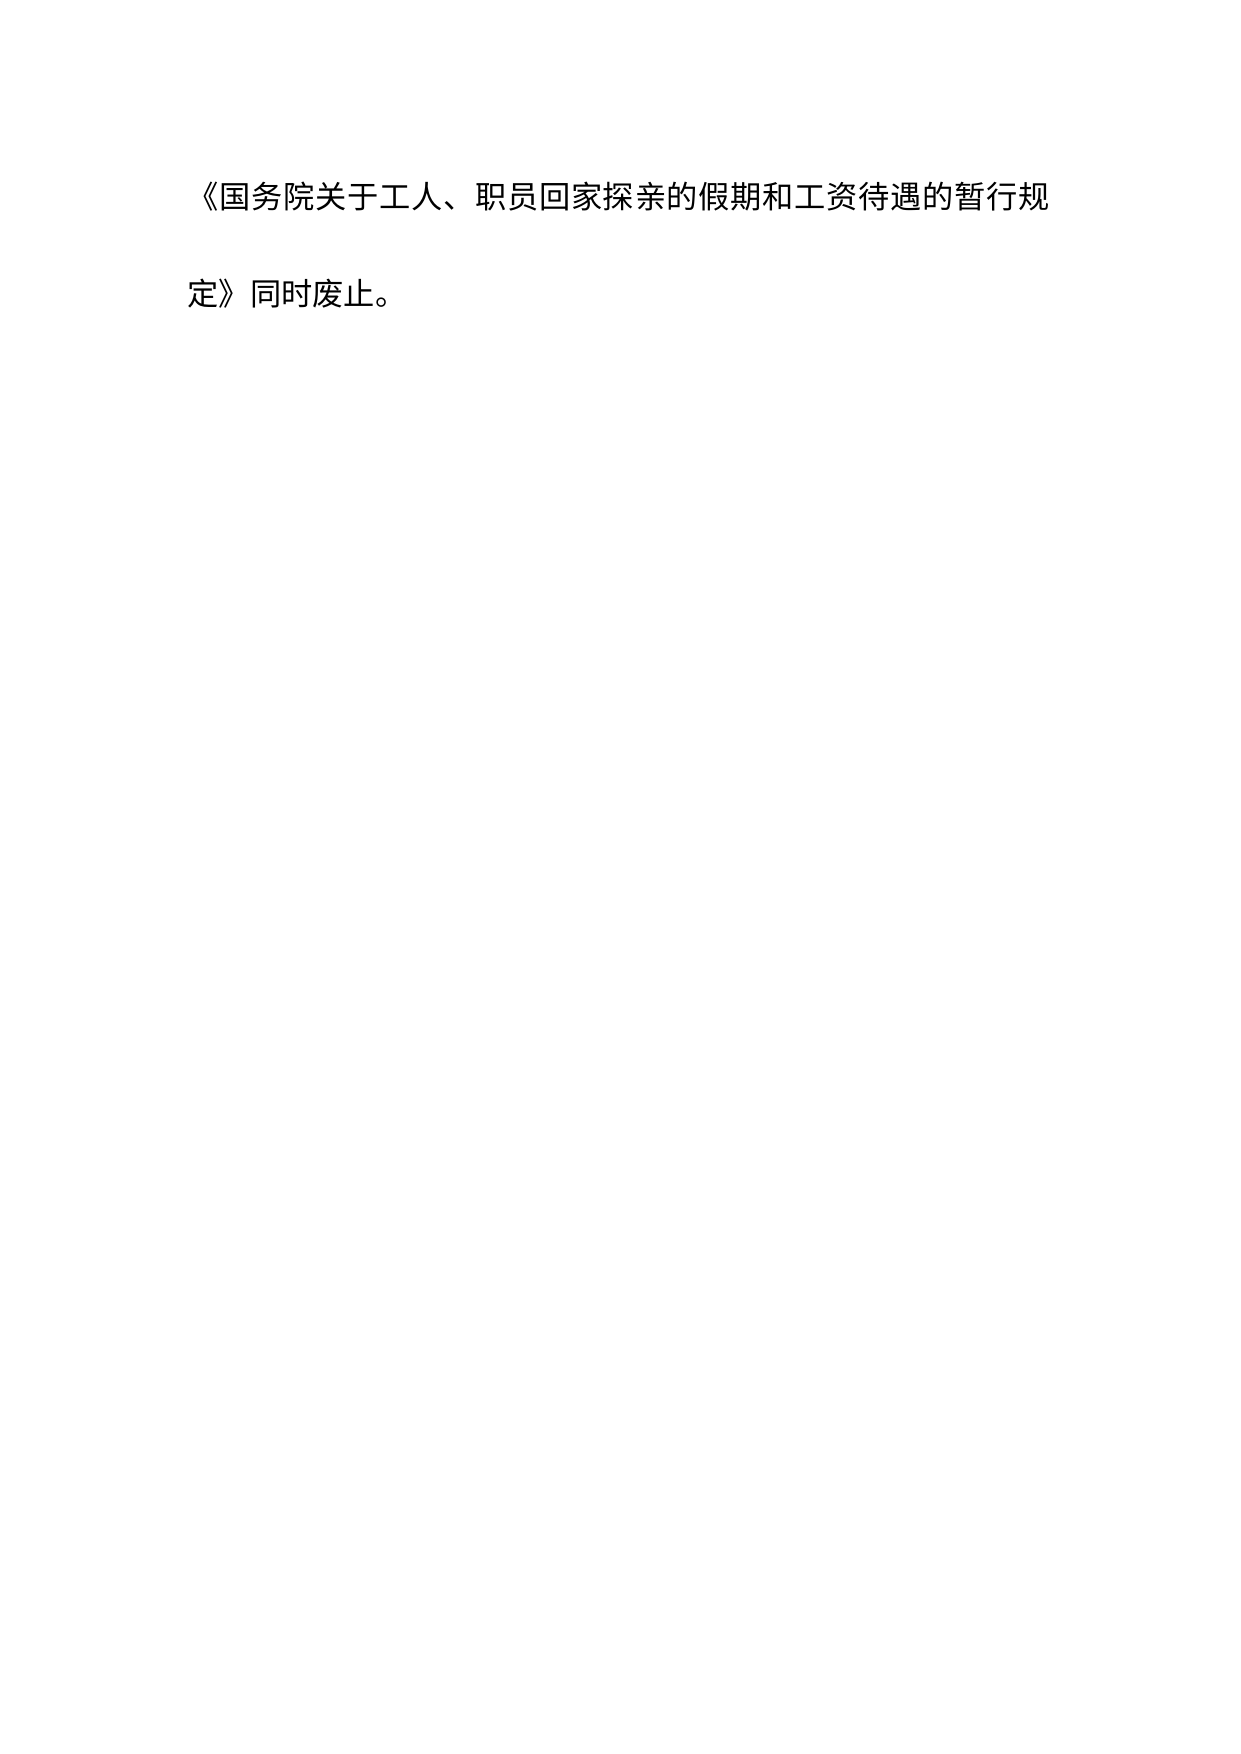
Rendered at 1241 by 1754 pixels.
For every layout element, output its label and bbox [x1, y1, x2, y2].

list [187, 162, 1053, 324]
